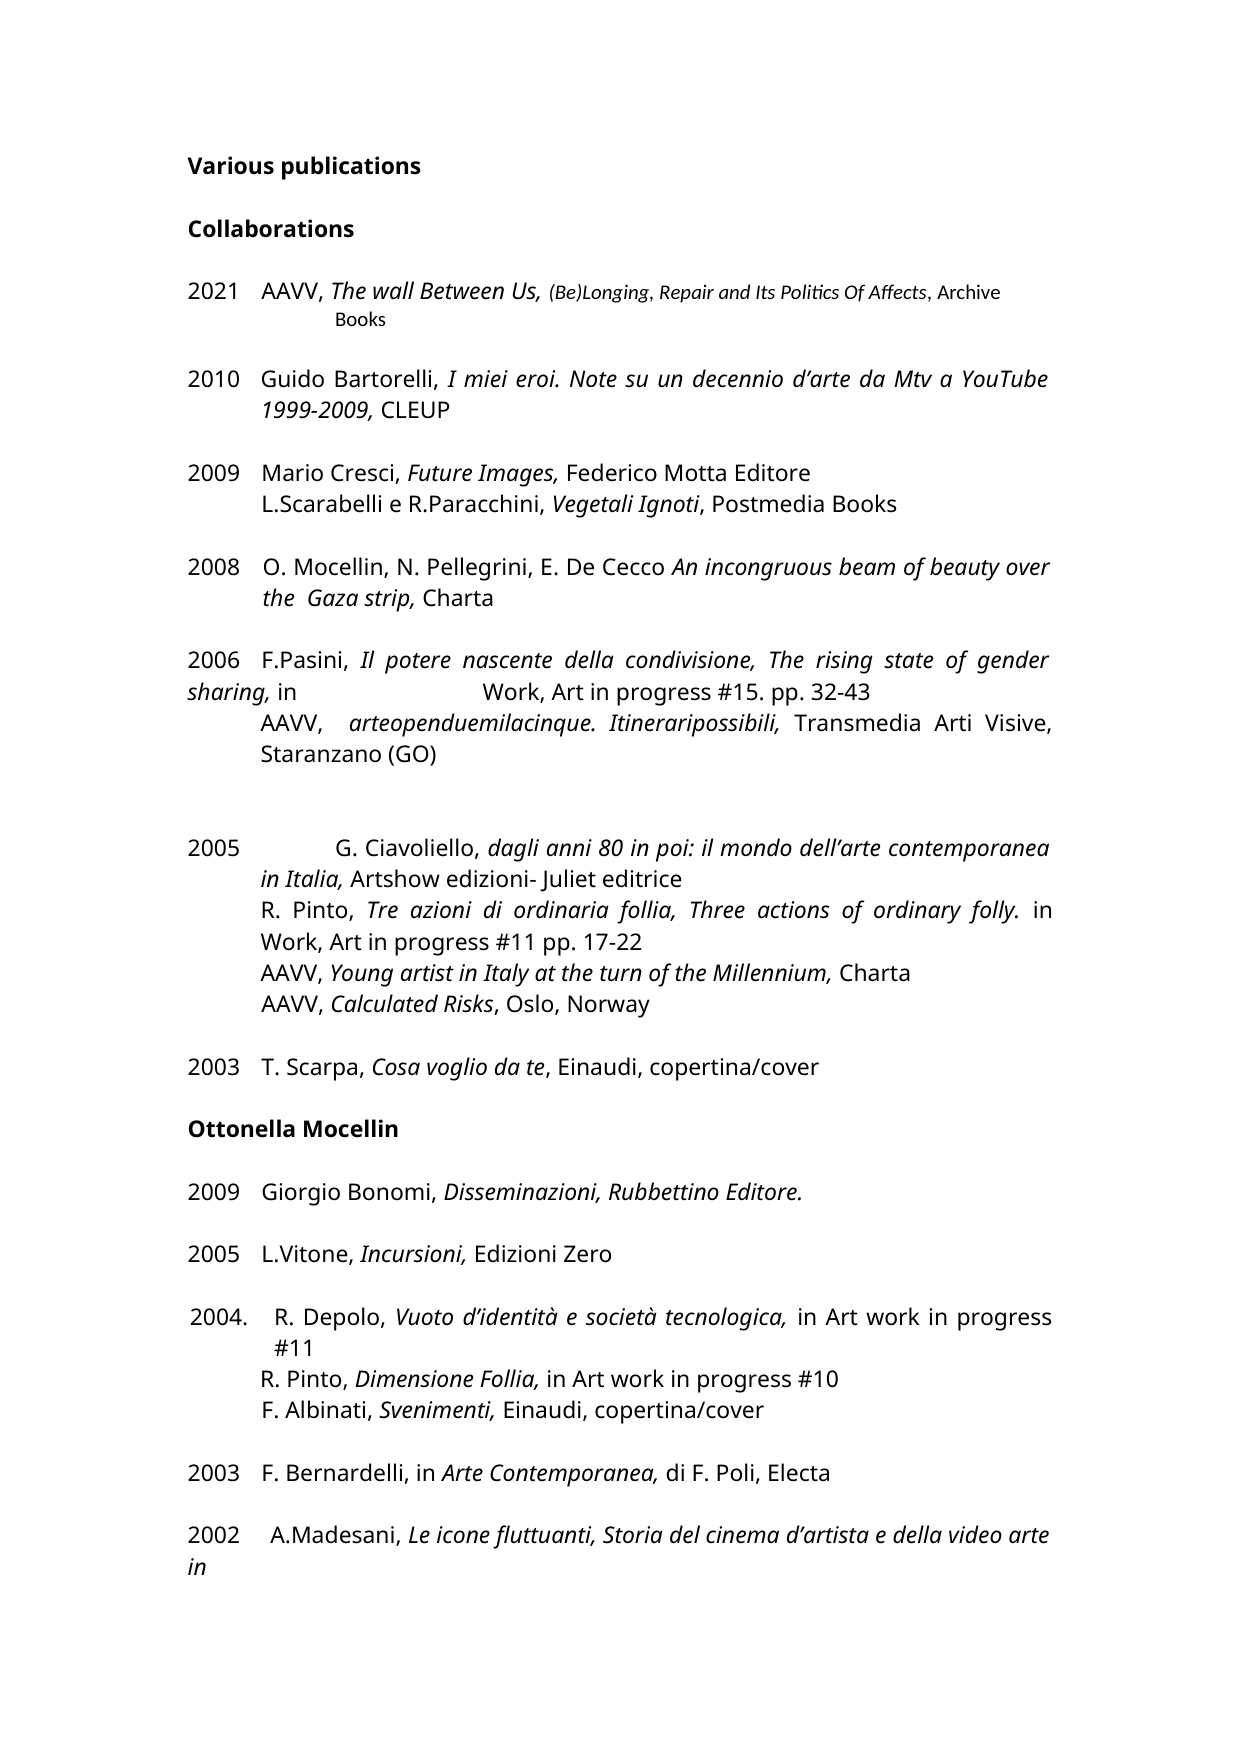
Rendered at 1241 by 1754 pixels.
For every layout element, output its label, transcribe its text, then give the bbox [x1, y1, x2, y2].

text 2003 T. Scarpa, Cosa voglio da te, Einaudi, copertina/cover [187, 1050, 1053, 1082]
text 2006 F.Pasini, Il potere nascente della condivisione, The rising state of gender sharing, in Work, Art in progress #15. pp. 32-43 [187, 644, 1053, 707]
text Various publications [187, 150, 1053, 181]
text 2009 Mario Cresci, Future Images, Federico Motta Editore [187, 457, 1053, 488]
text 2010 Guido Bartorelli, I miei eroi. Note su un decennio d’arte da Mtv a YouTube 1999-2009, CLEUP [187, 363, 1053, 425]
text 2005 L.Vitone, Incursioni, Edizioni Zero [187, 1238, 1053, 1269]
text R. Pinto, Tre azioni di ordinaria follia, Three actions of ordinary folly. in Work, Art in progress #11 pp. 17-22 [260, 894, 1053, 957]
text 2021 AAVV, The wall Between Us, (Be)Longing, Repair and Its Politics Of Affects, Archive Books [187, 275, 1053, 332]
text 2003 F. Bernardelli, in Arte Contemporanea, di F. Poli, Electa [187, 1457, 1053, 1488]
text 2009 Giorgio Bonomi, Disseminazioni, Rubbettino Editore. [187, 1175, 1053, 1207]
text 2005 G. Ciavoliello, dagli anni 80 in poi: il mondo dell’arte contemporanea in Italia, Artshow edizioni- Juliet editrice [187, 832, 1053, 894]
text F. Albinati, Svenimenti, Einaudi, copertina/cover [187, 1394, 1053, 1425]
text Collaborations [187, 212, 1053, 244]
list R. Depolo, Vuoto d’identità e società tecnologica, in Art work in progress #11 [189, 1300, 1053, 1363]
text L.Scarabelli e R.Paracchini, Vegetali Ignoti, Postmedia Books [187, 488, 1053, 519]
text Ottonella Mocellin [187, 1113, 1053, 1144]
text 2002 A.Madesani, Le icone fluttuanti, Storia del cinema d’artista e della video arte in [187, 1519, 1053, 1582]
text 2008 O. Mocellin, N. Pellegrini, E. De Cecco An incongruous beam of beauty over the Gaza strip, Charta [187, 550, 1053, 613]
text AAVV, Young artist in Italy at the turn of the Millennium, Charta [187, 957, 1053, 988]
text AAVV, Calculated Risks, Oslo, Norway [187, 988, 1053, 1019]
text R. Pinto, Dimensione Follia, in Art work in progress #10 [187, 1363, 1053, 1394]
text AAVV, arteopenduemilacinque. Itineraripossibili, Transmedia Arti Visive, Staranzano (GO) [187, 707, 1053, 769]
